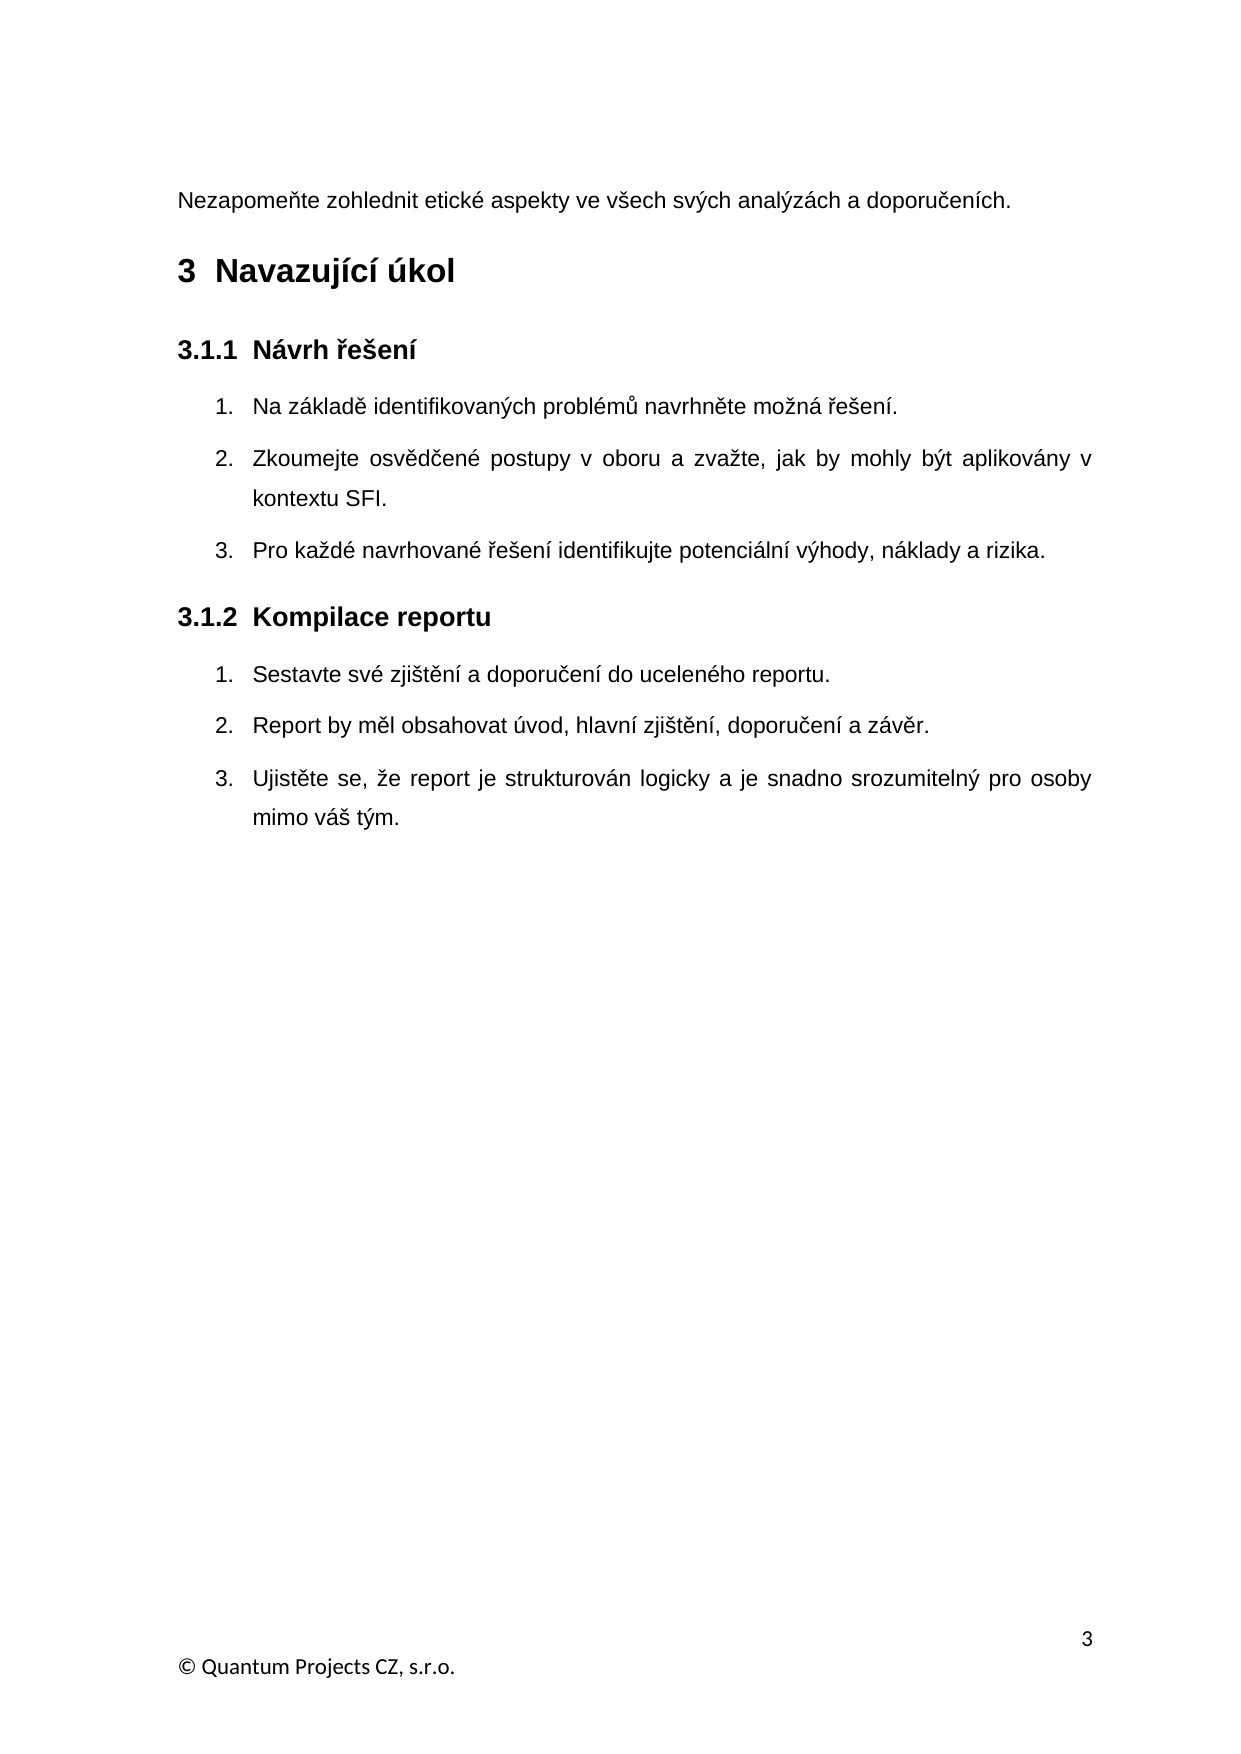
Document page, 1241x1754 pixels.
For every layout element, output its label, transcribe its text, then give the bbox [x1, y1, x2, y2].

list Sestavte své zjištění a doporučení do uceleného reportu. [215, 661, 1092, 687]
subtitle Návrh řešení [177, 334, 1092, 365]
list Ujistěte se, že report je strukturován logicky a je snadno srozumitelný pro osoby mimo váš tým. [215, 764, 1092, 830]
subtitle Navazující úkol [177, 251, 1092, 290]
list Na základě identifikovaných problémů navrhněte možná řešení. [215, 393, 1092, 419]
subtitle Kompilace reportu [177, 601, 1092, 632]
list Pro každé navrhované řešení identifikujte potenciální výhody, náklady a rizika. [215, 537, 1092, 563]
list Zkoumejte osvědčené postupy v oboru a zvažte, jak by mohly být aplikovány v kontextu SFI. [215, 445, 1092, 511]
list Report by měl obsahovat úvod, hlavní zjištění, doporučení a závěr. [215, 712, 1092, 739]
text Nezapomeňte zohlednit etické aspekty ve všech svých analýzách a doporučeních. [177, 187, 1092, 213]
